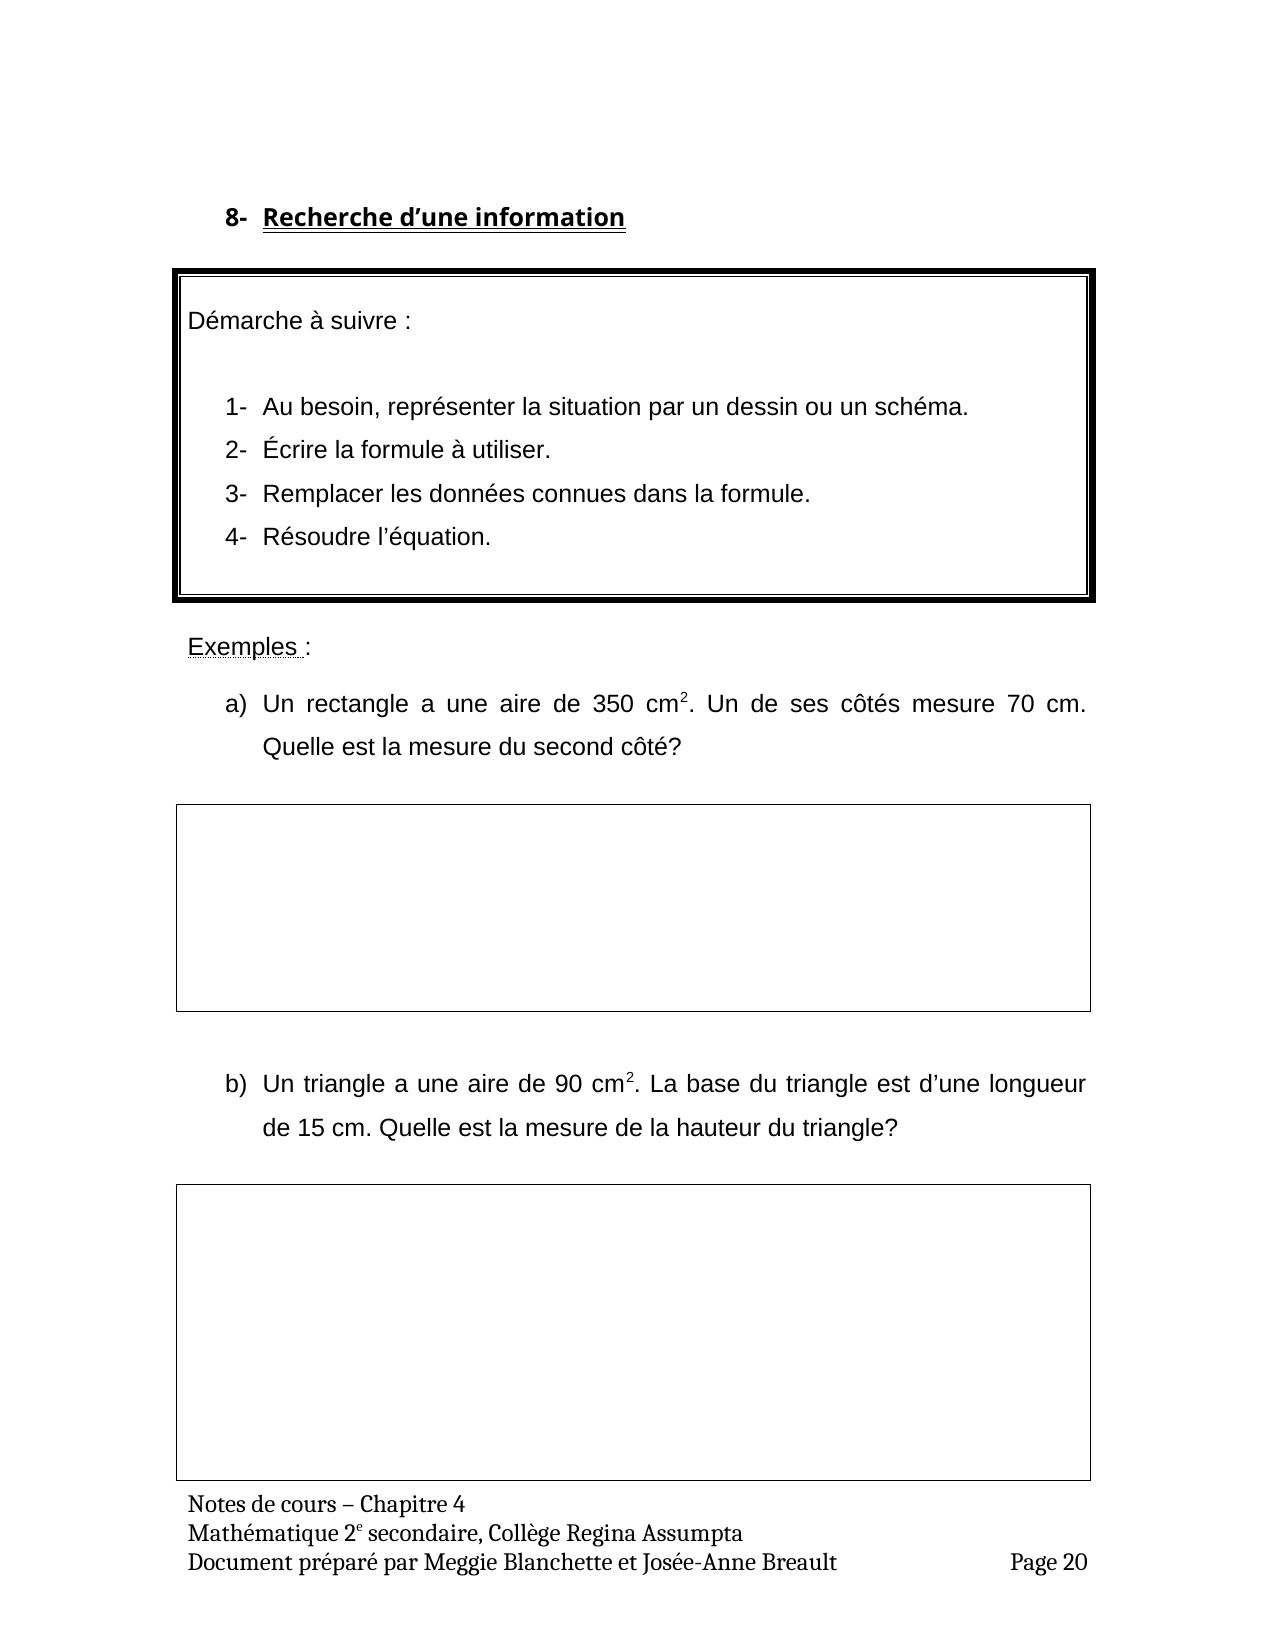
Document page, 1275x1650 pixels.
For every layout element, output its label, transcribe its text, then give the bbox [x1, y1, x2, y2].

list Un triangle a une aire de 90 cm2. La base du triangle est d’une longueur de 15 cm. Quelle est la mesure de la hauteur du triangle? [225, 1069, 1087, 1141]
table_header [177, 1185, 1090, 1480]
table_header [177, 805, 1090, 1011]
list Un rectangle a une aire de 350 cm2. Un de ses côtés mesure 70 cm. Quelle est la mesure du second côté? [225, 689, 1087, 761]
subtitle Recherche d’une information [225, 200, 1087, 234]
text Exemples : [187, 632, 1087, 660]
table_header Démarche à suivre : Au besoin, représenter la situation par un dessin ou un schéma. Écrire la formule à utiliser. Remplacer les données connues dans la formule. Résoudre l’équation. [181, 277, 1086, 593]
